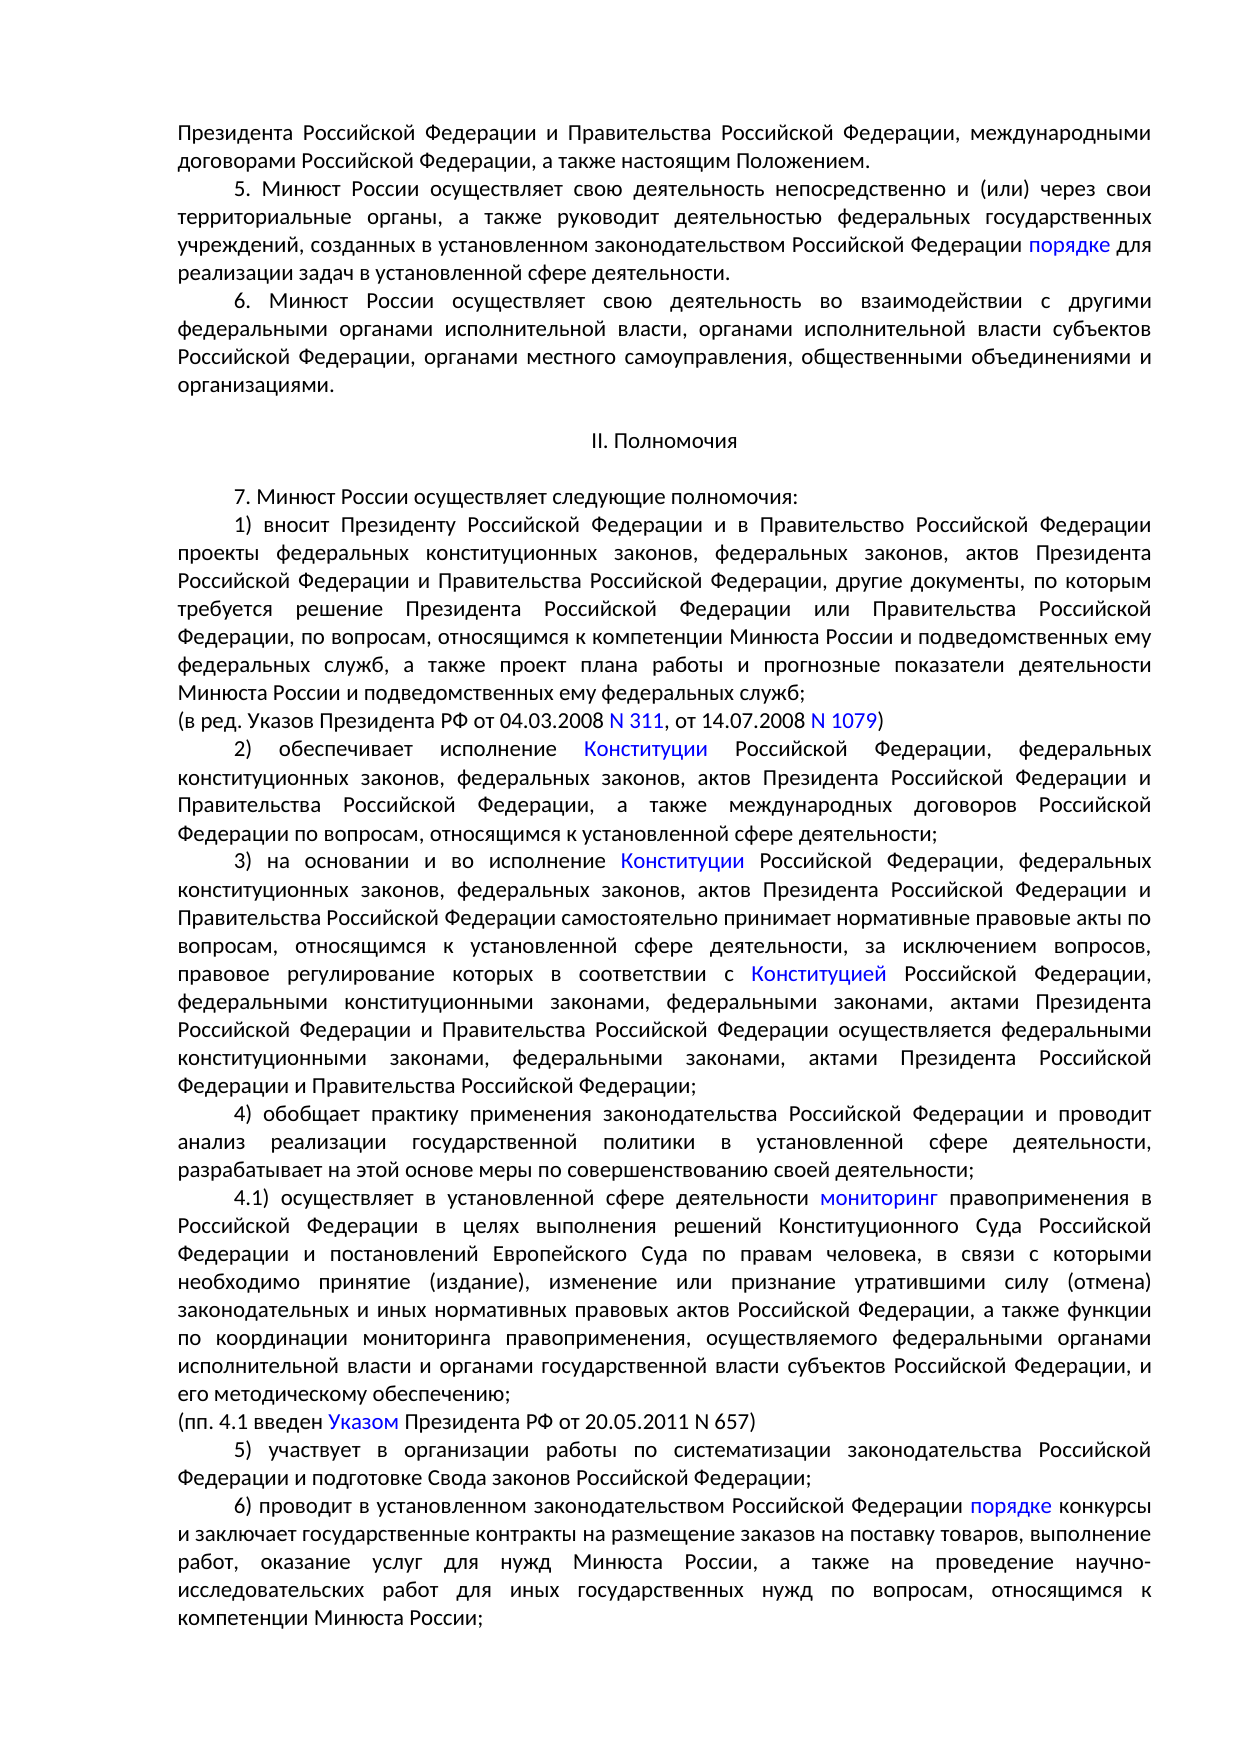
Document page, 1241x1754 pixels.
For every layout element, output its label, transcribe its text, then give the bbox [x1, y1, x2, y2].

text 6) проводит в установленном законодательством Российской Федерации порядке конкурсы и заключает государственные контракты на размещение заказов на поставку товаров, выполнение работ, оказание услуг для нужд Минюста России, а также на проведение научно-исследовательских работ для иных государственных нужд по вопросам, относящимся к компетенции Минюста России; [177, 1491, 1152, 1631]
text (пп. 4.1 введен Указом Президента РФ от 20.05.2011 N 657) [177, 1407, 1152, 1435]
text 1) вносит Президенту Российской Федерации и в Правительство Российской Федерации проекты федеральных конституционных законов, федеральных законов, актов Президента Российской Федерации и Правительства Российской Федерации, другие документы, по которым требуется решение Президента Российской Федерации или Правительства Российской Федерации, по вопросам, относящимся к компетенции Минюста России и подведомственных ему федеральных служб, а также проект плана работы и прогнозные показатели деятельности Минюста России и подведомственных ему федеральных служб; [177, 510, 1152, 707]
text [177, 118, 1152, 174]
text (в ред. Указов Президента РФ от 04.03.2008 N 311, от 14.07.2008 N 1079) [177, 707, 1152, 734]
text II. Полномочия [177, 426, 1152, 454]
text 5) участвует в организации работы по систематизации законодательства Российской Федерации и подготовке Свода законов Российской Федерации; [177, 1435, 1152, 1491]
text 4.1) осуществляет в установленной сфере деятельности мониторинг правоприменения в Российской Федерации в целях выполнения решений Конституционного Суда Российской Федерации и постановлений Европейского Суда по правам человека, в связи с которыми необходимо принятие (издание), изменение или признание утратившими силу (отмена) законодательных и иных нормативных правовых актов Российской Федерации, а также функции по координации мониторинга правоприменения, осуществляемого федеральными органами исполнительной власти и органами государственной власти субъектов Российской Федерации, и его методическому обеспечению; [177, 1183, 1152, 1407]
text 7. Минюст России осуществляет следующие полномочия: [177, 482, 1152, 510]
text 6. Минюст России осуществляет свою деятельность во взаимодействии с другими федеральными органами исполнительной власти, органами исполнительной власти субъектов Российской Федерации, органами местного самоуправления, общественными объединениями и организациями. [177, 286, 1152, 398]
text 3) на основании и во исполнение Конституции Российской Федерации, федеральных конституционных законов, федеральных законов, актов Президента Российской Федерации и Правительства Российской Федерации самостоятельно принимает нормативные правовые акты по вопросам, относящимся к установленной сфере деятельности, за исключением вопросов, правовое регулирование которых в соответствии с Конституцией Российской Федерации, федеральными конституционными законами, федеральными законами, актами Президента Российской Федерации и Правительства Российской Федерации осуществляется федеральными конституционными законами, федеральными законами, актами Президента Российской Федерации и Правительства Российской Федерации; [177, 847, 1152, 1099]
text 4) обобщает практику применения законодательства Российской Федерации и проводит анализ реализации государственной политики в установленной сфере деятельности, разрабатывает на этой основе меры по совершенствованию своей деятельности; [177, 1099, 1152, 1183]
text 5. Минюст России осуществляет свою деятельность непосредственно и (или) через свои территориальные органы, а также руководит деятельностью федеральных государственных учреждений, созданных в установленном законодательством Российской Федерации порядке для реализации задач в установленной сфере деятельности. [177, 174, 1152, 286]
text 2) обеспечивает исполнение Конституции Российской Федерации, федеральных конституционных законов, федеральных законов, актов Президента Российской Федерации и Правительства Российской Федерации, а также международных договоров Российской Федерации по вопросам, относящимся к установленной сфере деятельности; [177, 734, 1152, 847]
